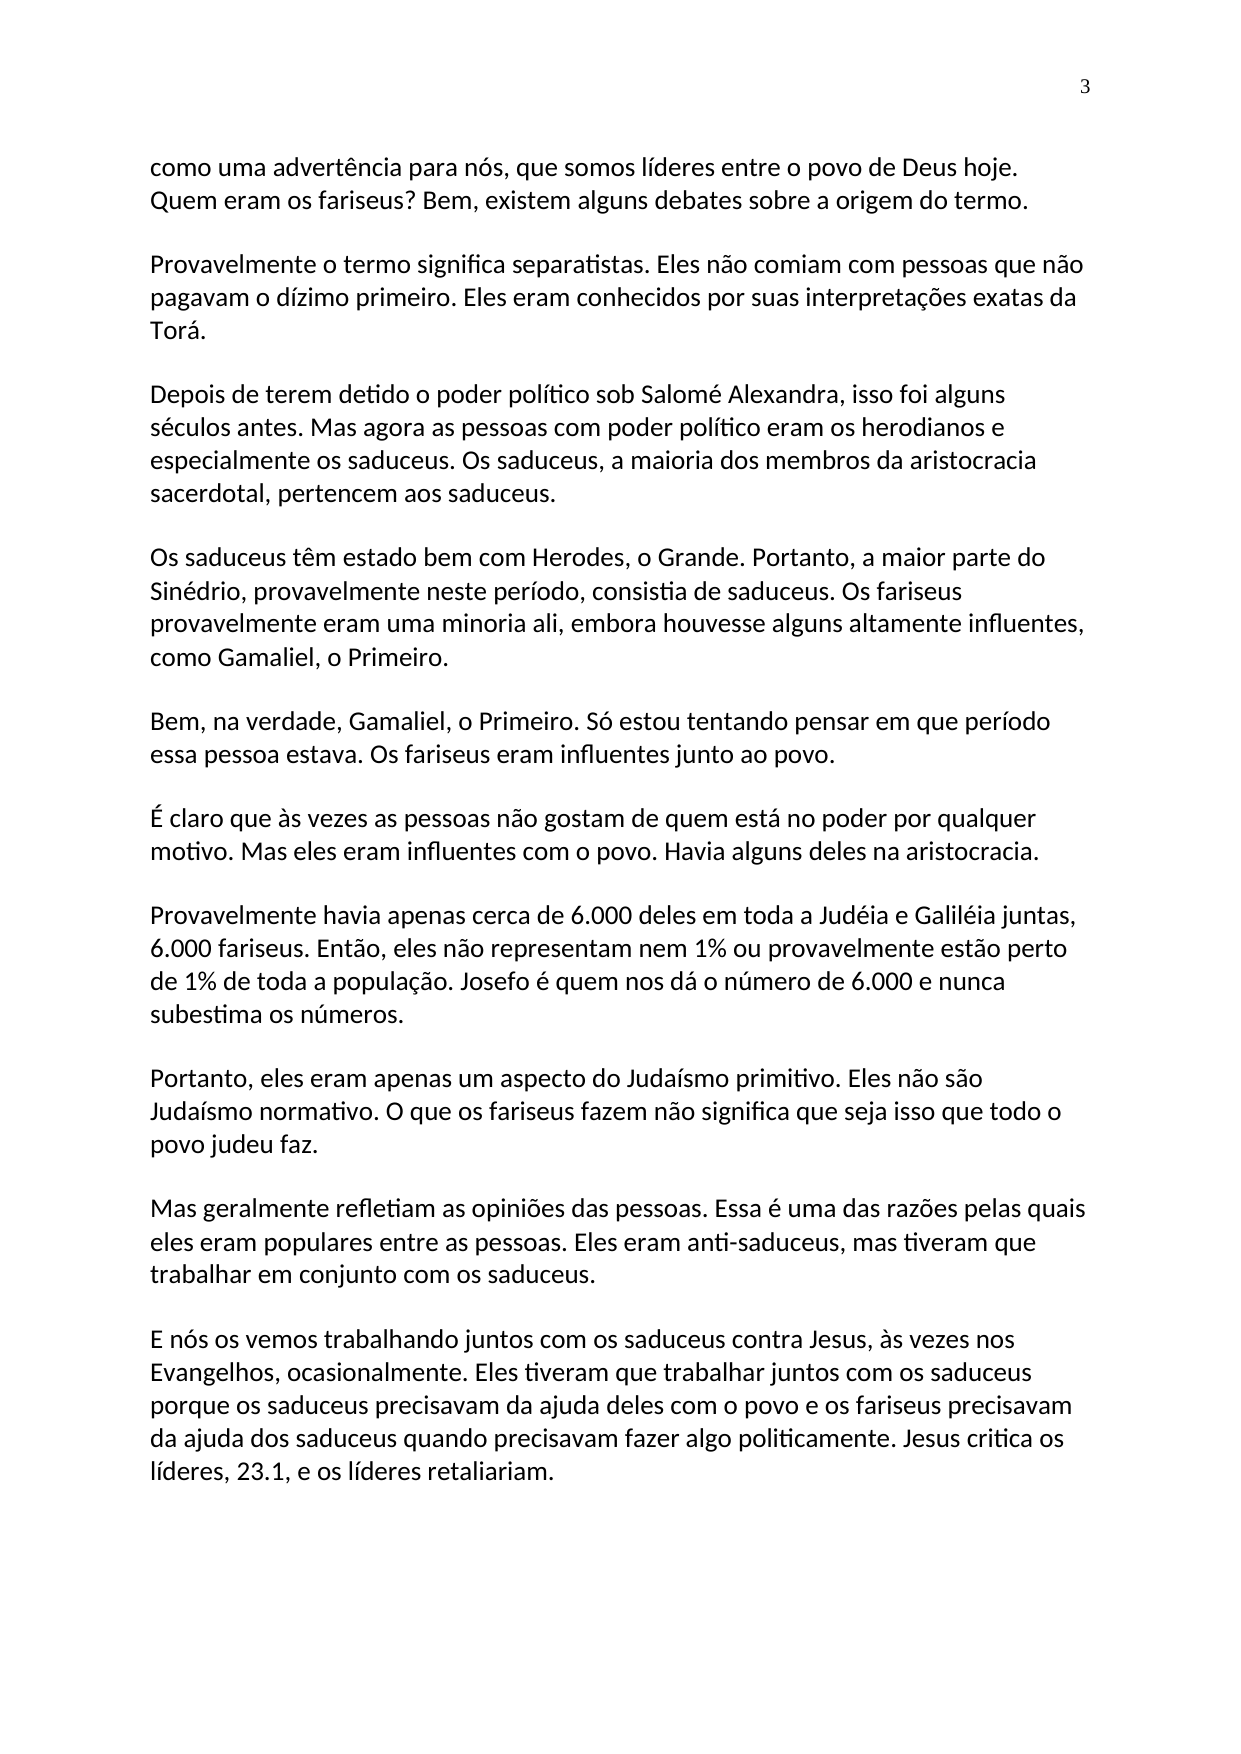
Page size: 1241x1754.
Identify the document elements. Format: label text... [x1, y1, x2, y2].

text E nós os vemos trabalhando juntos com os saduceus contra Jesus, às vezes nos Evangelhos, ocasionalmente. Eles tiveram que trabalhar juntos com os saduceus porque os saduceus precisavam da ajuda deles com o povo e os fariseus precisavam da ajuda dos saduceus quando precisavam fazer algo politicamente. Jesus critica os líderes, 23.1, e os líderes retaliariam. [150, 1322, 1090, 1487]
text Mas geralmente refletiam as opiniões das pessoas. Essa é uma das razões pelas quais eles eram populares entre as pessoas. Eles eram anti-saduceus, mas tiveram que trabalhar em conjunto com os saduceus. [150, 1192, 1090, 1291]
text Os saduceus têm estado bem com Herodes, o Grande. Portanto, a maior parte do Sinédrio, provavelmente neste período, consistia de saduceus. Os fariseus provavelmente eram uma minoria ali, embora houvesse alguns altamente influentes, como Gamaliel, o Primeiro. [150, 541, 1090, 673]
text Depois de terem detido o poder político sob Salomé Alexandra, isso foi alguns séculos antes. Mas agora as pessoas com poder político eram os herodianos e especialmente os saduceus. Os saduceus, a maioria dos membros da aristocracia sacerdotal, pertencem aos saduceus. [150, 377, 1090, 509]
text É claro que às vezes as pessoas não gostam de quem está no poder por qualquer motivo. Mas eles eram influentes com o povo. Havia alguns deles na aristocracia. [150, 801, 1090, 867]
text Provavelmente o termo significa separatistas. Eles não comiam com pessoas que não pagavam o dízimo primeiro. Eles eram conhecidos por suas interpretações exatas da Torá. [150, 247, 1090, 346]
text Portanto, eles eram apenas um aspecto do Judaísmo primitivo. Eles não são Judaísmo normativo. O que os fariseus fazem não significa que seja isso que todo o povo judeu faz. [150, 1061, 1090, 1161]
text Bem, na verdade, Gamaliel, o Primeiro. Só estou tentando pensar em que período essa pessoa estava. Os fariseus eram influentes junto ao povo. [150, 704, 1090, 770]
text Provavelmente havia apenas cerca de 6.000 deles em toda a Judéia e Galiléia juntas, 6.000 fariseus. Então, eles não representam nem 1% ou provavelmente estão perto de 1% de toda a população. Josefo é quem nos dá o número de 6.000 e nunca subestima os números. [150, 898, 1090, 1030]
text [150, 150, 1090, 216]
